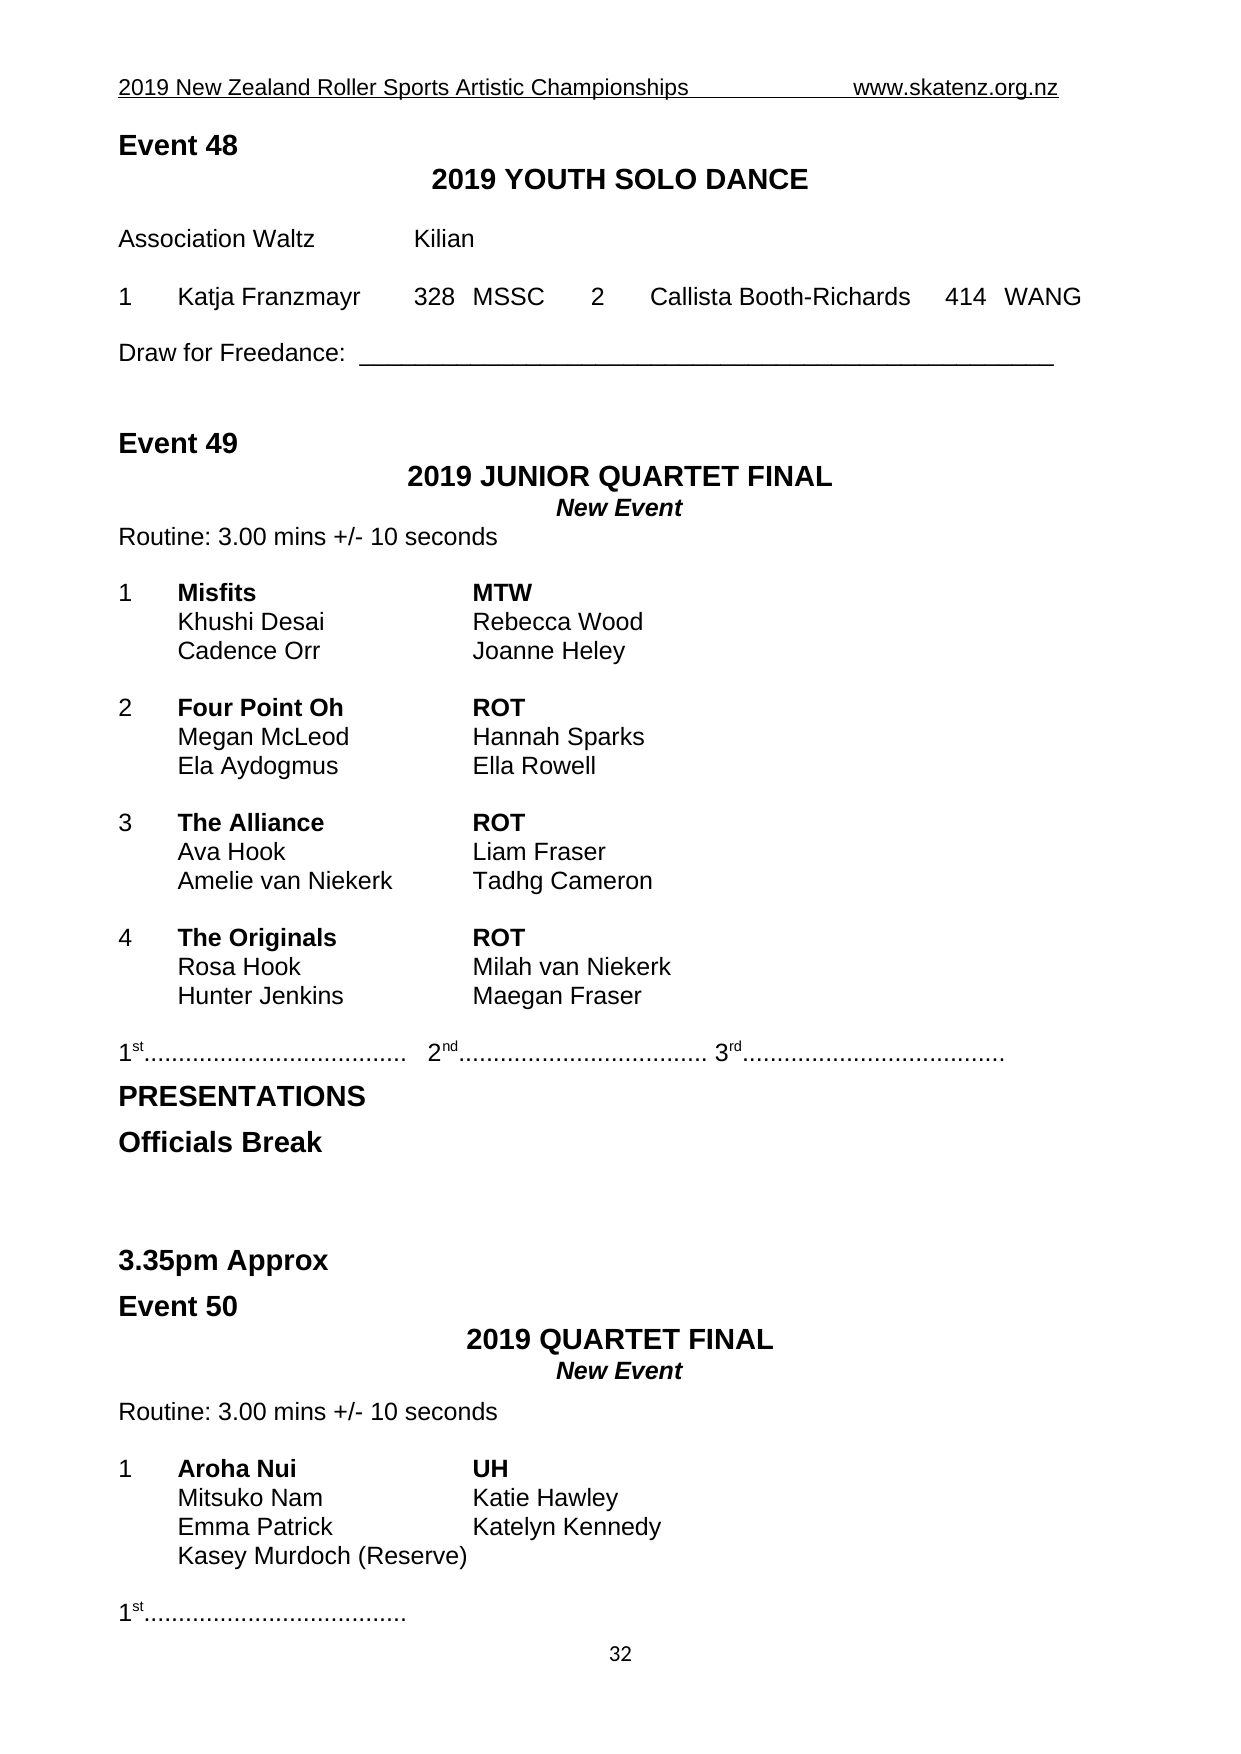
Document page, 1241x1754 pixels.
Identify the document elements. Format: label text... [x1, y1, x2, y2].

text 1 Katja Franzmayr 328 MSSC 2 Callista Booth-Richards 414 WANG [118, 282, 1122, 310]
text Event 50 [118, 1289, 1122, 1322]
text New Event [118, 493, 1122, 521]
text New Event [118, 1356, 1122, 1384]
text Mitsuko Nam Katie Hawley [118, 1483, 1122, 1512]
text Megan McLeod Hannah Sparks [118, 722, 1122, 751]
text 3 The Alliance ROT [118, 808, 1122, 837]
text Officials Break [118, 1126, 1122, 1159]
text 1st...................................... [118, 1598, 1122, 1627]
text Rosa Hook Milah van Niekerk [118, 952, 1122, 981]
text Association Waltz Kilian [118, 224, 1122, 253]
text 2019 QUARTET FINAL [118, 1322, 1122, 1356]
text 3.35pm Approx [118, 1243, 1122, 1276]
text 4 The Originals ROT [118, 923, 1122, 952]
text Cadence Orr Joanne Heley [118, 636, 1122, 664]
text Ela Aydogmus Ella Rowell [118, 751, 1122, 779]
text Khushi Desai Rebecca Wood [118, 607, 1122, 636]
text 2019 YOUTH SOLO DANCE [118, 162, 1122, 195]
text 2 Four Point Oh ROT [118, 693, 1122, 722]
text Ava Hook Liam Fraser [118, 837, 1122, 866]
text Routine: 3.00 mins +/- 10 seconds [118, 1397, 1122, 1426]
text Amelie van Niekerk Tadhg Cameron [118, 866, 1122, 894]
text 1st...................................... 2nd.................................... 3rd...................................... [118, 1038, 1122, 1067]
text PRESENTATIONS [118, 1079, 1122, 1113]
text 1 Aroha Nui UH [118, 1454, 1122, 1483]
text Emma Patrick Katelyn Kennedy [118, 1512, 1122, 1541]
text Event 49 [118, 426, 1122, 459]
text Hunter Jenkins Maegan Fraser [118, 981, 1122, 1009]
text 1 Misfits MTW [118, 578, 1122, 607]
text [118, 338, 1122, 367]
text 2019 JUNIOR QUARTET FINAL [118, 459, 1122, 493]
text Routine: 3.00 mins +/- 10 seconds [118, 521, 1122, 550]
text Event 48 [118, 128, 1122, 162]
text Kasey Murdoch (Reserve) [118, 1541, 1122, 1569]
